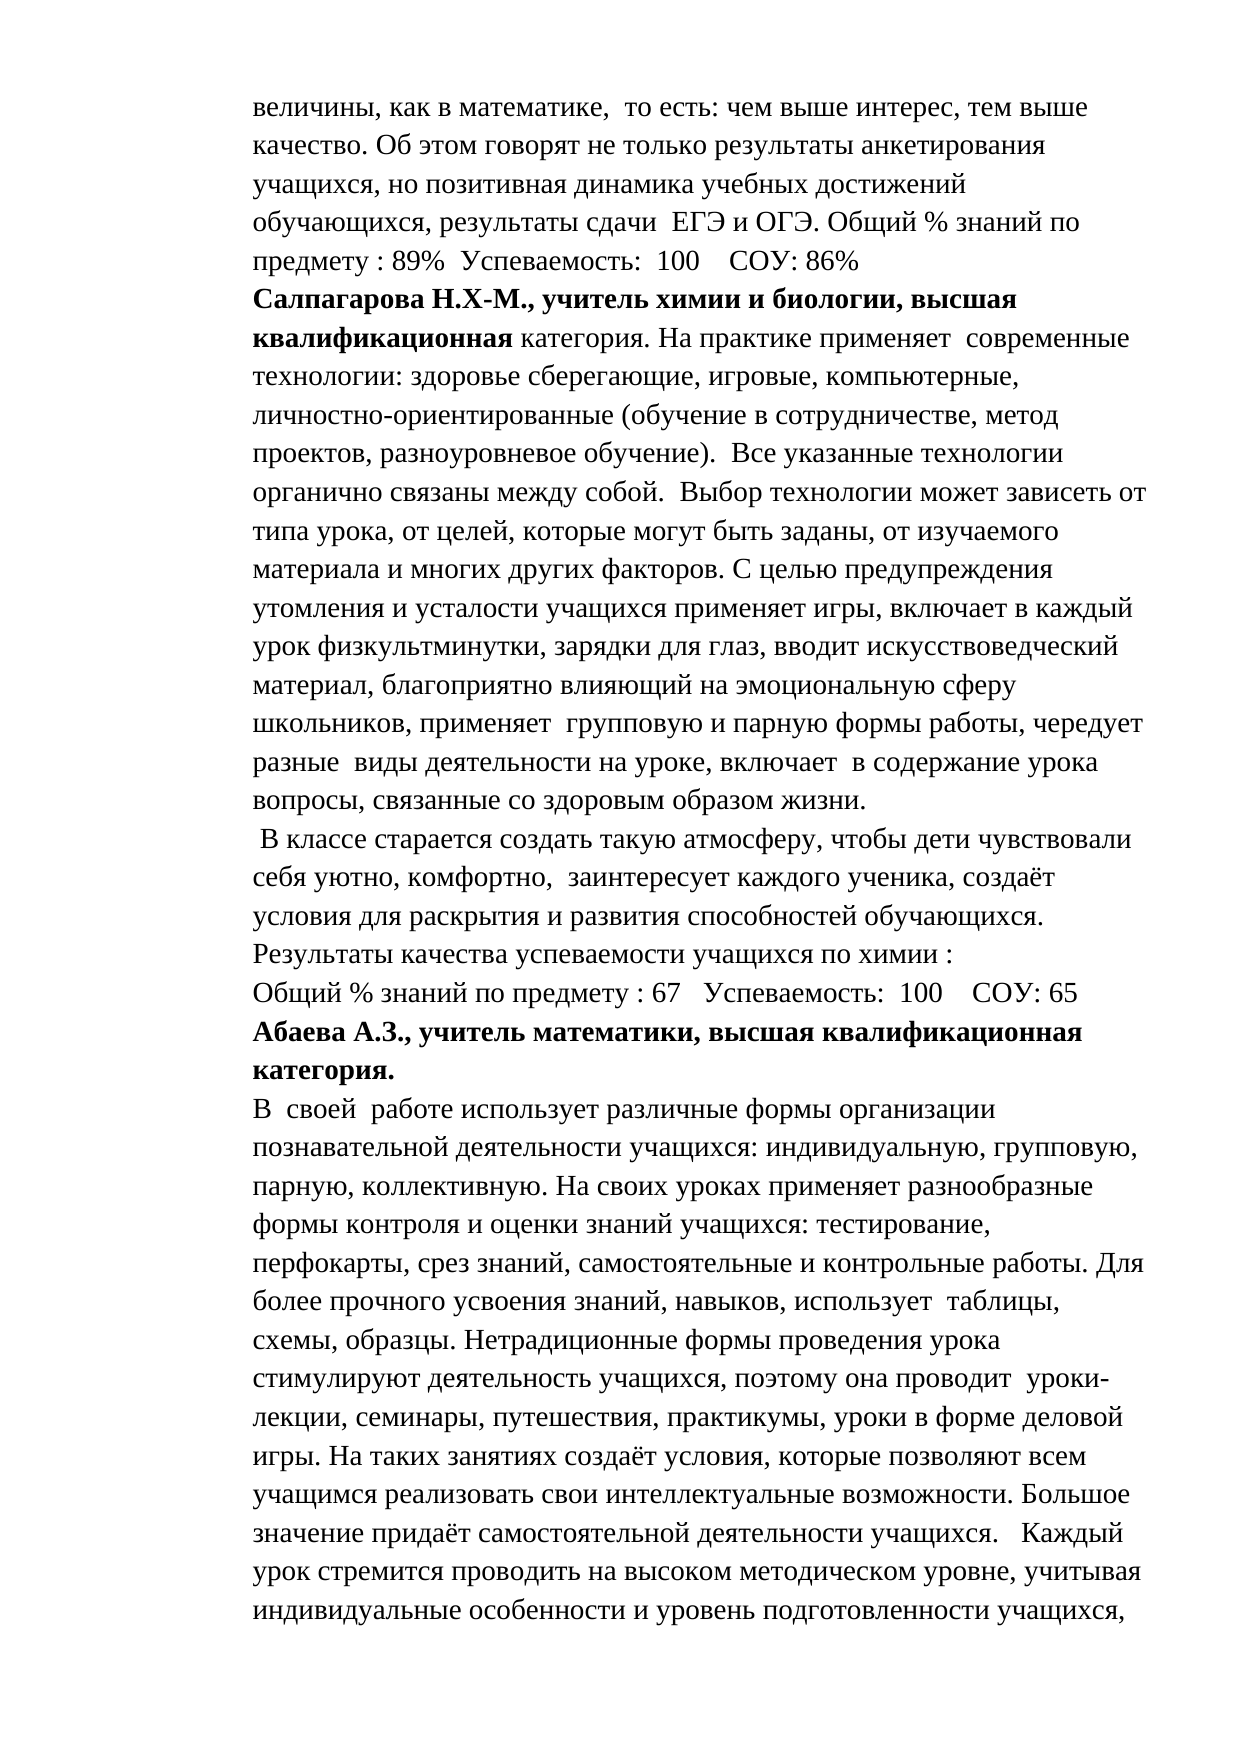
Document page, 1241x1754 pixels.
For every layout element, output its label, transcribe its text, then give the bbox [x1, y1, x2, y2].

list Салпагарова Н.Х-М., учитель химии и биологии, высшая квалификационная категория. На практике применяет современные технологии: здоровье сберегающие, игровые, компьютерные, личностно-ориентированные (обучение в сотрудничестве, метод проектов, разноуровневое обучение). Все указанные технологии органично связаны между собой. Выбор технологии может зависеть от типа урока, от целей, которые могут быть заданы, от изучаемого материала и многих других факторов. С целью предупреждения утомления и усталости учащихся применяет игры, включает в каждый урок физкультминутки, зарядки для глаз, вводит искусствоведческий материал, благоприятно влияющий на эмоциональную сферу школьников, применяет групповую и парную формы работы, чередует разные виды деятельности на уроке, включает в содержание урока вопросы, связанные со здоровым образом жизни. [252, 281, 1152, 816]
list Общий % знаний по предмету : 67 Успеваемость: 100 СОУ: 65 [252, 975, 1152, 1009]
list В классе старается создать такую атмосферу, чтобы дети чувствовали себя уютно, комфортно, заинтересует каждого ученика, создаёт условия для раскрытия и развития способностей обучающихся. [252, 821, 1152, 932]
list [252, 89, 1152, 276]
list Результаты качества успеваемости учащихся по химии : [252, 937, 1152, 970]
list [252, 1091, 1152, 1625]
list Абаева А.З., учитель математики, высшая квалификационная категория. [252, 1014, 1152, 1086]
